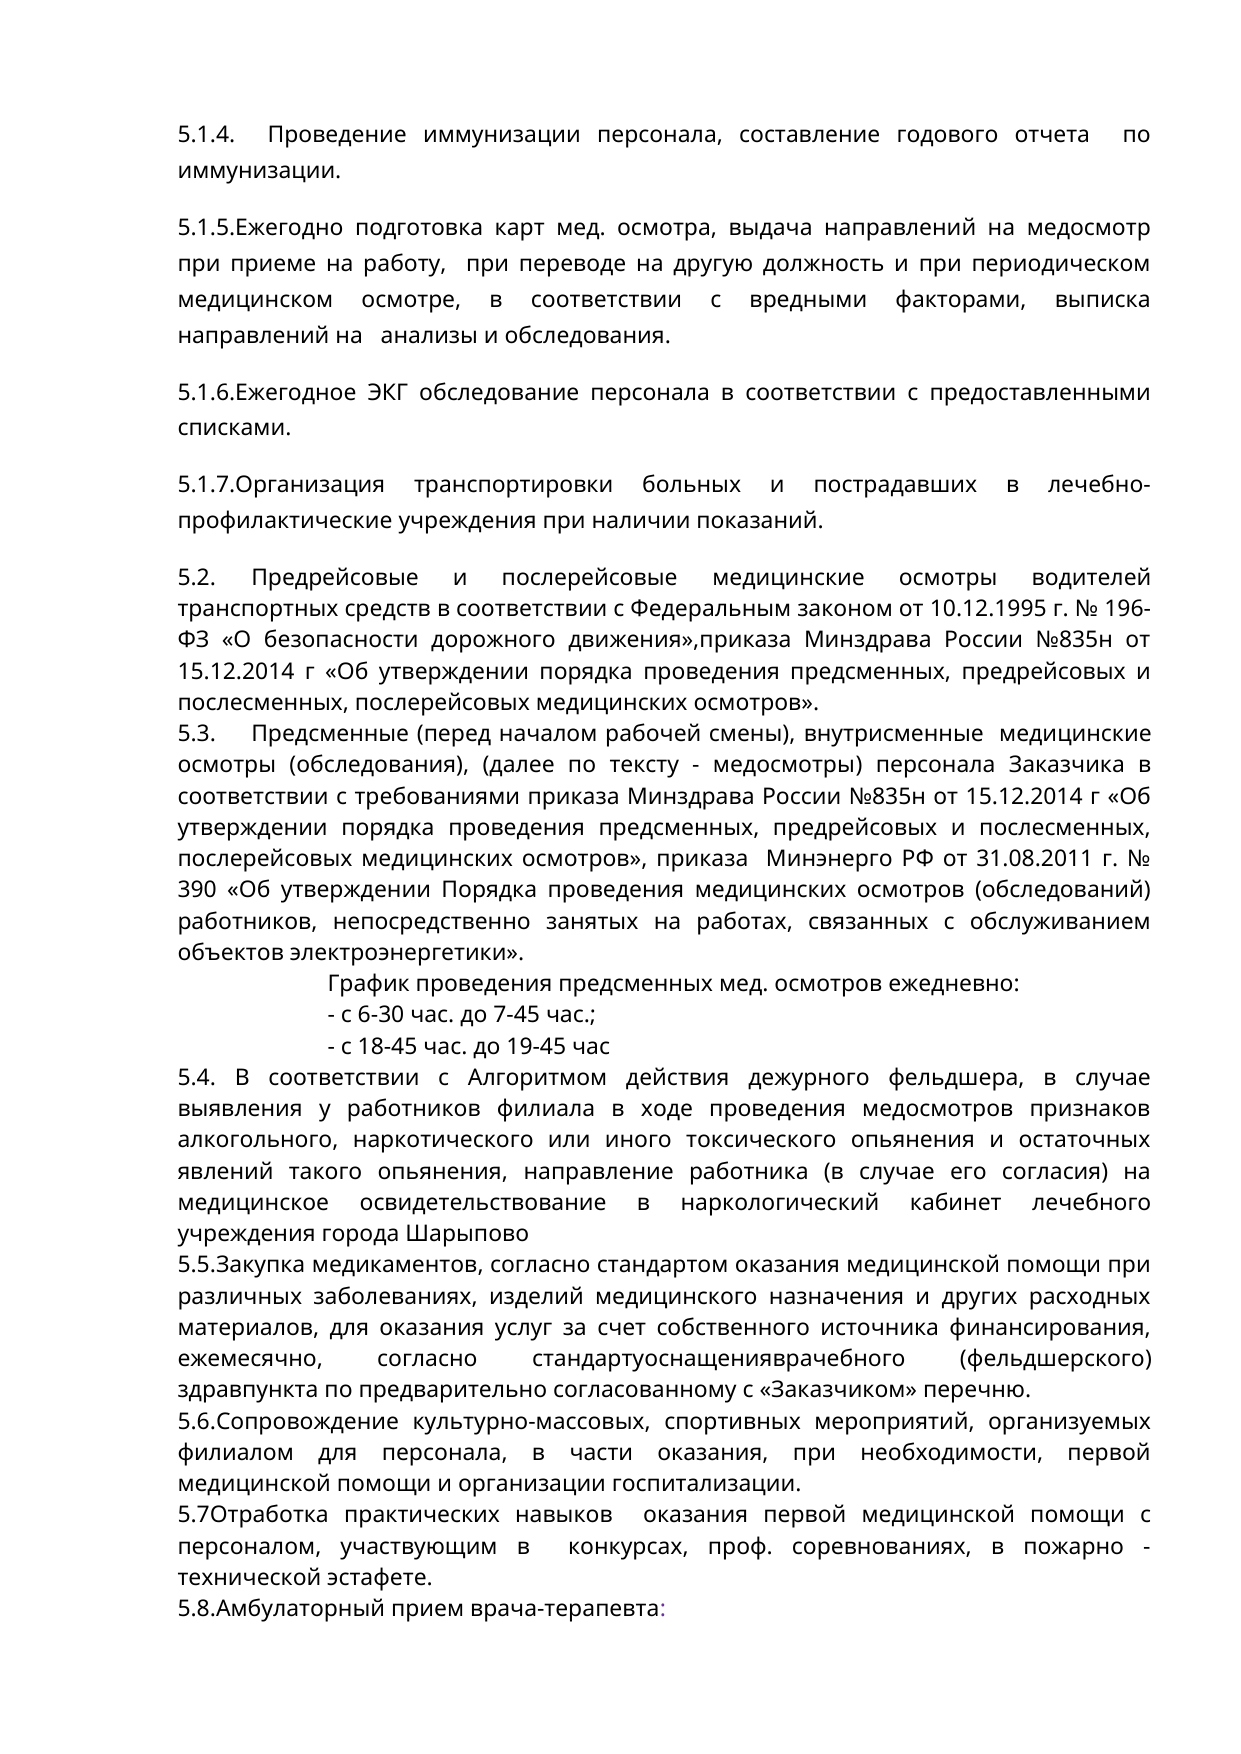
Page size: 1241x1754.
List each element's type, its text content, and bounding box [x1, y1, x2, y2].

text - с 6-30 час. до 7-45 час.; [327, 998, 1152, 1029]
text 5.1.5.Ежегодно подготовка карт мед. осмотра, выдача направлений на медосмотр при приеме на работу, при переводе на другую должность и при периодическом медицинском осмотре, в соответствии с вредными факторами, выписка направлений на анализы и обследования. [177, 211, 1152, 350]
text 5.7Отработка практических навыков оказания первой медицинской помощи с персоналом, участвующим в конкурсах, проф. соревнованиях, в пожарно - технической эстафете. [177, 1498, 1152, 1592]
text График проведения предсменных мед. осмотров ежедневно: [327, 967, 1152, 998]
text - с 18-45 час. до 19-45 час [327, 1029, 1152, 1061]
text 5.1.6.Ежегодное ЭКГ обследование персонала в соответствии с предоставленными списками. [177, 375, 1152, 443]
text 5.1.4. Проведение иммунизации персонала, составление годового отчета по иммунизации. [177, 118, 1152, 185]
text 5.8.Амбулаторный прием врача-терапевта: [177, 1592, 1152, 1623]
list Предсменные (перед началом рабочей смены), внутрисменные медицинские осмотры (обследования), (далее по тексту - медосмотры) персонала Заказчика в соответствии с требованиями приказа Минздрава России №835н от 15.12.2014 г «Об утверждении порядка проведения предсменных, предрейсовых и послесменных, послерейсовых медицинских осмотров», приказа Минэнерго РФ от 31.08.2011 г. № 390 «Об утверждении Порядка проведения медицинских осмотров (обследований) работников, непосредственно занятых на работах, связанных с обслуживанием объектов электроэнергетики». [177, 717, 1152, 967]
text 5.1.7.Организация транспортировки больных и пострадавших в лечебно-профилактические учреждения при наличии показаний. [177, 468, 1152, 535]
list Предрейсовые и послерейсовые медицинские осмотры водителей транспортных средств в соответствии с Федеральным законом от 10.12.1995 г. № 196-ФЗ «О безопасности дорожного движения»,приказа Минздрава России №835н от 15.12.2014 г «Об утверждении порядка проведения предсменных, предрейсовых и послесменных, послерейсовых медицинских осмотров». [177, 561, 1152, 717]
text 5.4. В соответствии с Алгоритмом действия дежурного фельдшера, в случае выявления у работников филиала в ходе проведения медосмотров признаков алкогольного, наркотического или иного токсического опьянения и остаточных явлений такого опьянения, направление работника (в случае его согласия) на медицинское освидетельствование в наркологический кабинет лечебного учреждения города Шарыпово [177, 1061, 1152, 1248]
text 5.5.Закупка медикаментов, согласно стандартом оказания медицинской помощи при различных заболеваниях, изделий медицинского назначения и других расходных материалов, для оказания услуг за счет собственного источника финансирования, ежемесячно, согласно стандартуоснащенияврачебного (фельдшерского) здравпункта по предварительно согласованному с «Заказчиком» перечню. [177, 1248, 1152, 1404]
text 5.6.Сопровождение культурно-массовых, спортивных мероприятий, организуемых филиалом для персонала, в части оказания, при необходимости, первой медицинской помощи и организации госпитализации. [177, 1404, 1152, 1498]
